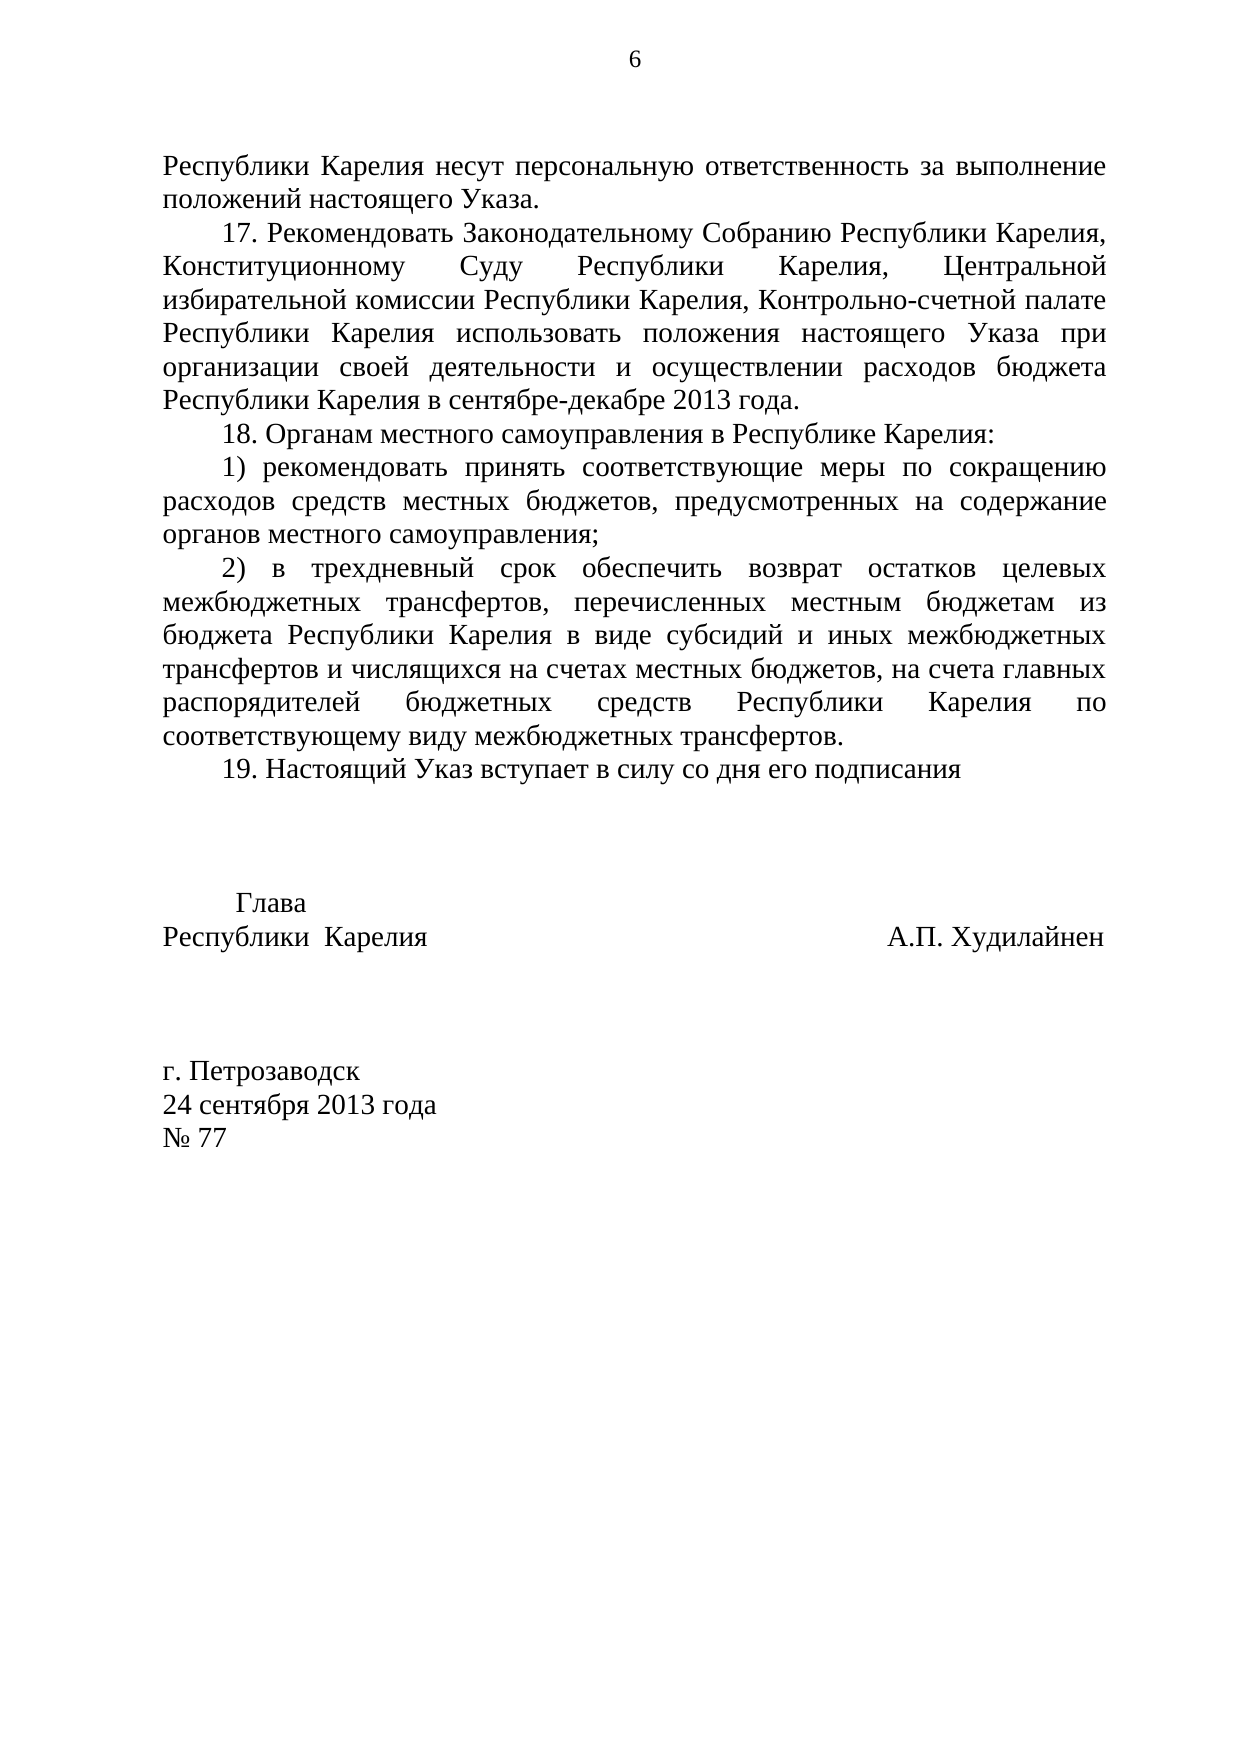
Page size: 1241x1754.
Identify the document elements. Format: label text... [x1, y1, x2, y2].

text 18. Органам местного самоуправления в Республике Карелия: [162, 416, 1107, 449]
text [162, 148, 1107, 215]
text 1) рекомендовать принять соответствующие меры по сокращению расходов средств местных бюджетов, предусмотренных на содержание органов местного самоуправления; [162, 449, 1107, 550]
text 24 сентября 2013 года [162, 1087, 1107, 1120]
text г. Петрозаводск [162, 1053, 1107, 1087]
text 2) в трехдневный срок обеспечить возврат остатков целевых межбюджетных трансфертов, перечисленных местным бюджетам из бюджета Республики Карелия в виде субсидий и иных межбюджетных трансфертов и числящихся на счетах местных бюджетов, на счета главных распорядителей бюджетных средств Республики Карелия по соответствующему виду межбюджетных трансфертов. [162, 550, 1107, 751]
text Глава [162, 886, 1107, 919]
text 17. Рекомендовать Законодательному Собранию Республики Карелия, Конституционному Суду Республики Карелия, Центральной избирательной комиссии Республики Карелия, Контрольно-счетной палате Республики Карелия использовать положения настоящего Указа при организации своей деятельности и осуществлении расходов бюджета Республики Карелия в сентябре-декабре 2013 года. [162, 215, 1107, 416]
text Республики Карелия А.П. Худилайнен [162, 919, 1107, 953]
text 19. Настоящий Указ вступает в силу со дня его подписания [162, 751, 1107, 785]
text № 77 [162, 1120, 1107, 1154]
